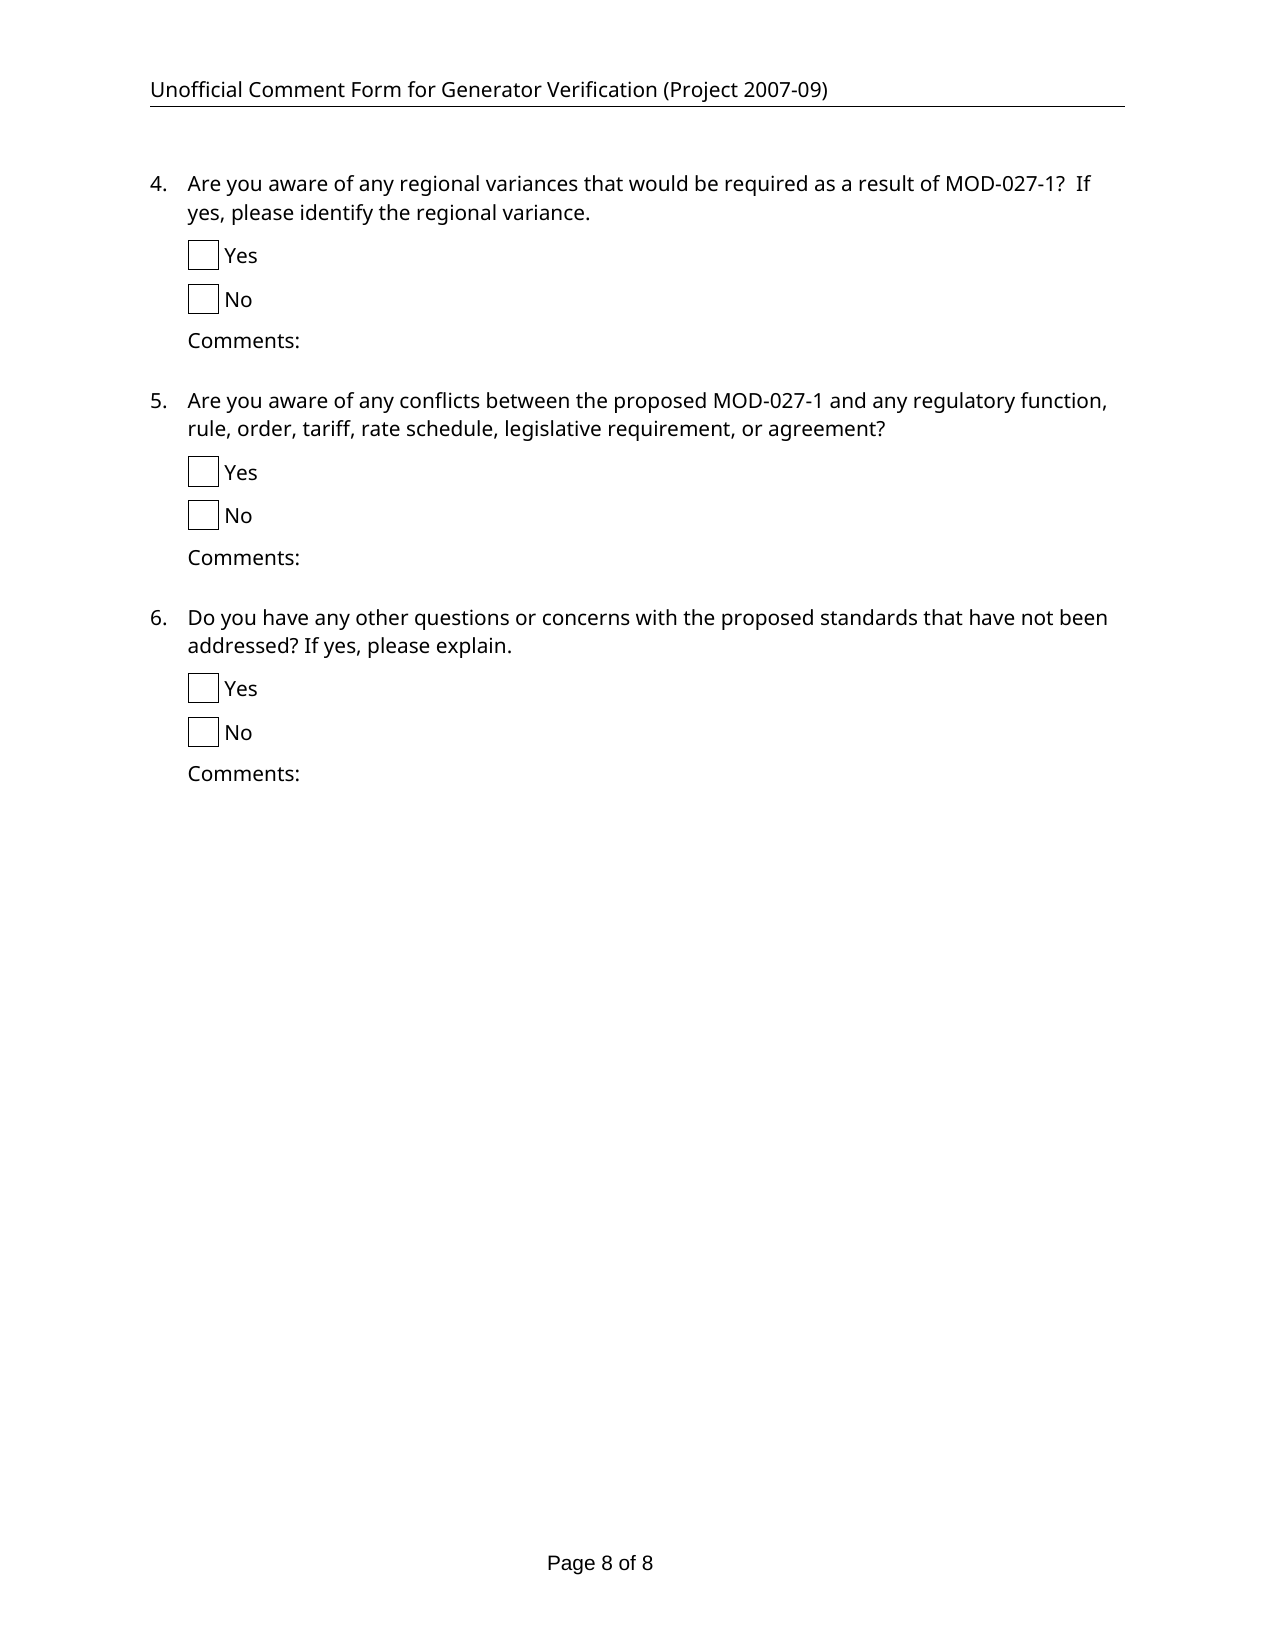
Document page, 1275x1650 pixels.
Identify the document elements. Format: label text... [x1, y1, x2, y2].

list Yes [187, 239, 1125, 270]
list No [187, 283, 1125, 314]
list No [187, 716, 1125, 747]
list Do you have any other questions or concerns with the proposed standards that have not been addressed? If yes, please explain. [150, 603, 1125, 659]
list Are you aware of any conflicts between the proposed MOD-027-1 and any regulatory function, rule, order, tariff, rate schedule, legislative requirement, or agreement? [150, 386, 1125, 443]
text Comments: [187, 326, 1125, 355]
list Yes [187, 455, 1125, 487]
list No [187, 499, 1125, 530]
list Are you aware of any regional variances that would be required as a result of MOD-027-1? If yes, please identify the regional variance. [150, 169, 1125, 226]
text Comments: [187, 543, 1125, 571]
list Yes [187, 672, 1125, 703]
text Comments: [187, 759, 1125, 788]
